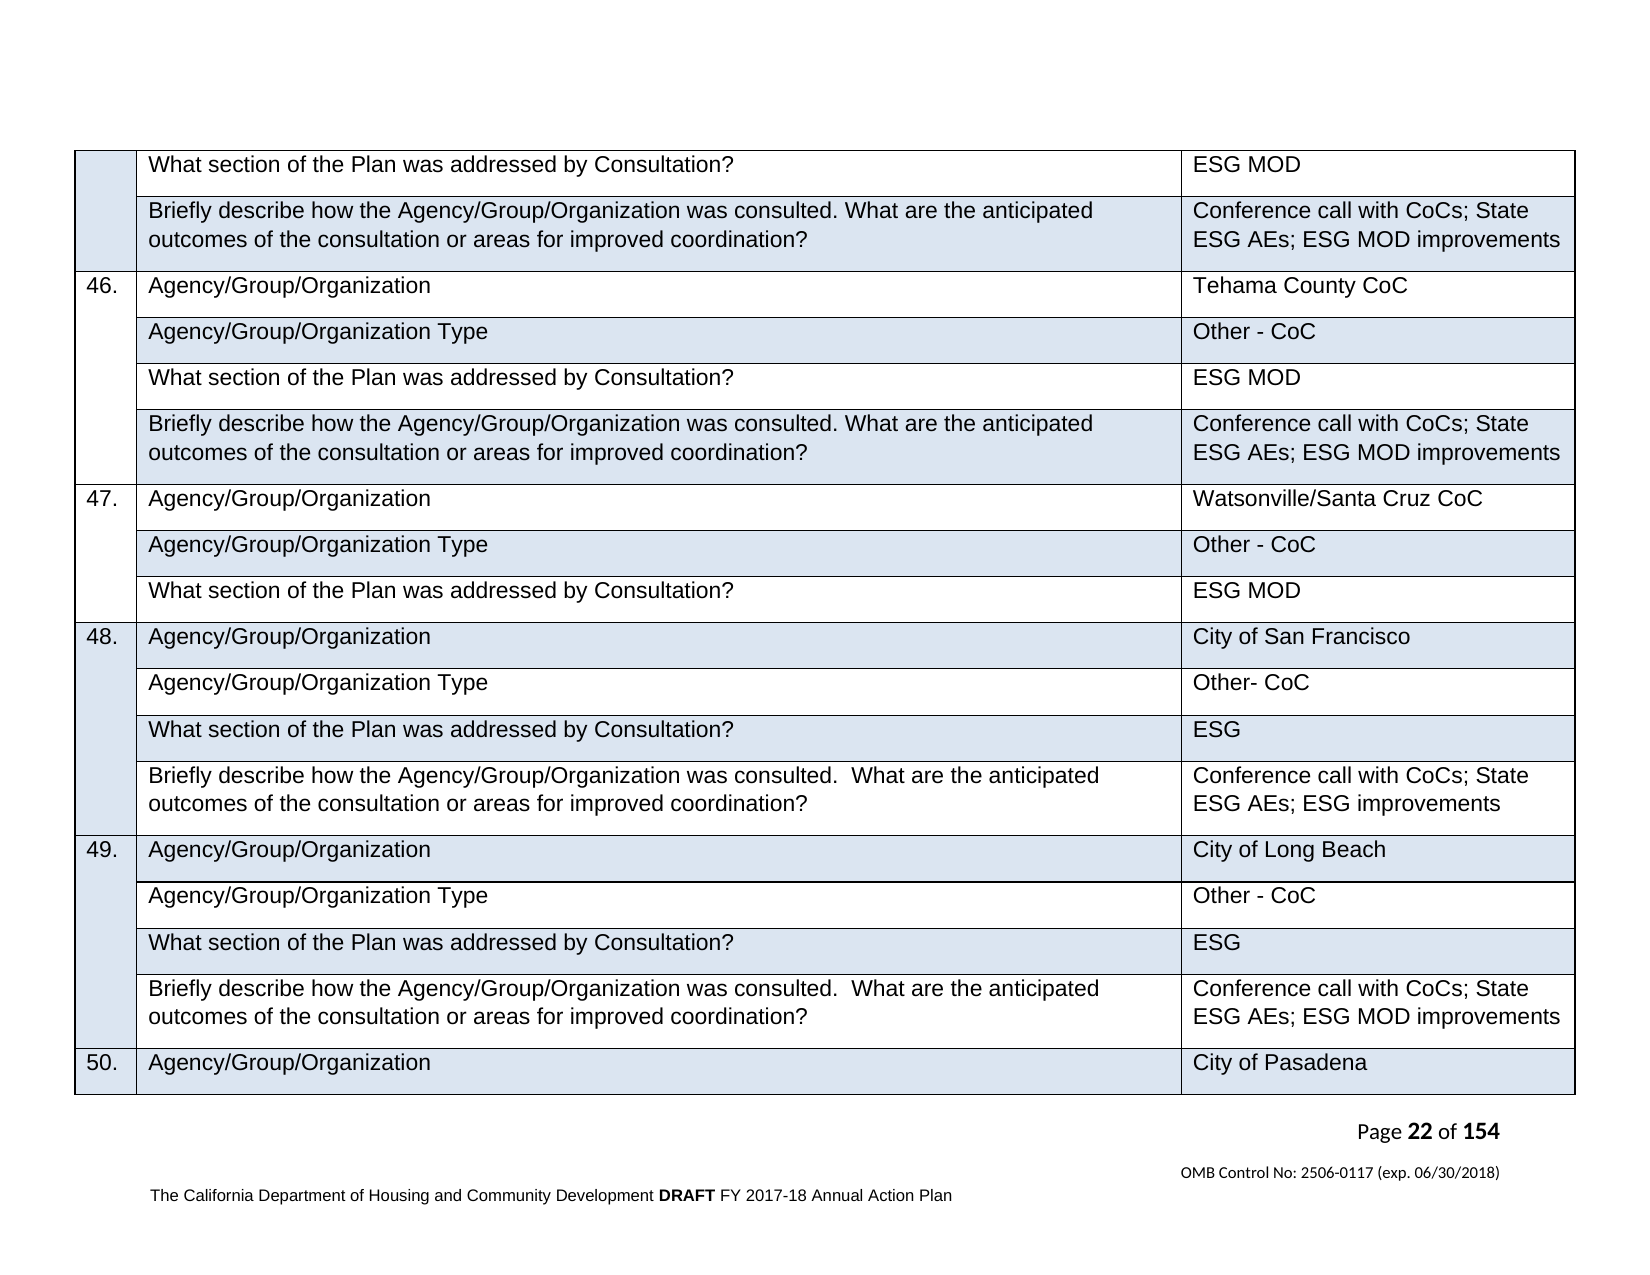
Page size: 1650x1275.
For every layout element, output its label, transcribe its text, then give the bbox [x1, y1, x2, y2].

table_cell ESG MOD [1182, 577, 1574, 622]
table_cell Agency/Group/Organization [137, 272, 1181, 317]
table_cell Agency/Group/Organization [137, 623, 1181, 668]
table_cell Agency/Group/Organization [137, 836, 1181, 881]
table_cell ESG [1182, 929, 1574, 974]
table_cell Agency/Group/Organization [137, 1049, 1181, 1094]
table_cell City of Pasadena [1182, 1049, 1574, 1094]
table_cell 50. [76, 1049, 136, 1094]
table_cell Other - CoC [1182, 318, 1574, 363]
table_cell 48. [76, 623, 136, 835]
table_cell Watsonville/Santa Cruz CoC [1182, 485, 1574, 530]
table_cell Tehama County CoC [1182, 272, 1574, 317]
table_cell What section of the Plan was addressed by Consultation? [137, 716, 1181, 761]
table_cell City of San Francisco [1182, 623, 1574, 668]
table_cell What section of the Plan was addressed by Consultation? [137, 929, 1181, 974]
table_cell City of Long Beach [1182, 836, 1574, 881]
table_cell ESG [1182, 716, 1574, 761]
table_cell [137, 197, 1181, 271]
table_cell ESG MOD [1182, 151, 1574, 196]
table_cell 46. [76, 272, 136, 484]
table_cell Agency/Group/Organization Type [137, 883, 1181, 927]
table_cell What section of the Plan was addressed by Consultation? [137, 364, 1181, 409]
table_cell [137, 975, 1181, 1048]
table_cell Conference call with CoCs; State ESG AEs; ESG MOD improvements [1182, 410, 1574, 484]
table_cell Conference call with CoCs; State ESG AEs; ESG improvements [1182, 762, 1574, 835]
table_cell Other - CoC [1182, 883, 1574, 927]
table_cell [1182, 197, 1574, 271]
table_cell ESG MOD [1182, 364, 1574, 409]
table_cell Other - CoC [1182, 531, 1574, 576]
table_cell Agency/Group/Organization Type [137, 318, 1181, 363]
table_cell What section of the Plan was addressed by Consultation? [137, 151, 1181, 196]
table_cell 49. [76, 836, 136, 1048]
table_cell Agency/Group/Organization Type [137, 669, 1181, 714]
table_cell Agency/Group/Organization Type [137, 531, 1181, 576]
table_cell Other- CoC [1182, 669, 1574, 714]
table_cell Agency/Group/Organization [137, 485, 1181, 530]
table_cell What section of the Plan was addressed by Consultation? [137, 577, 1181, 622]
table_cell 47. [76, 485, 136, 622]
table_cell Conference call with CoCs; State ESG AEs; ESG MOD improvements [1182, 975, 1574, 1048]
